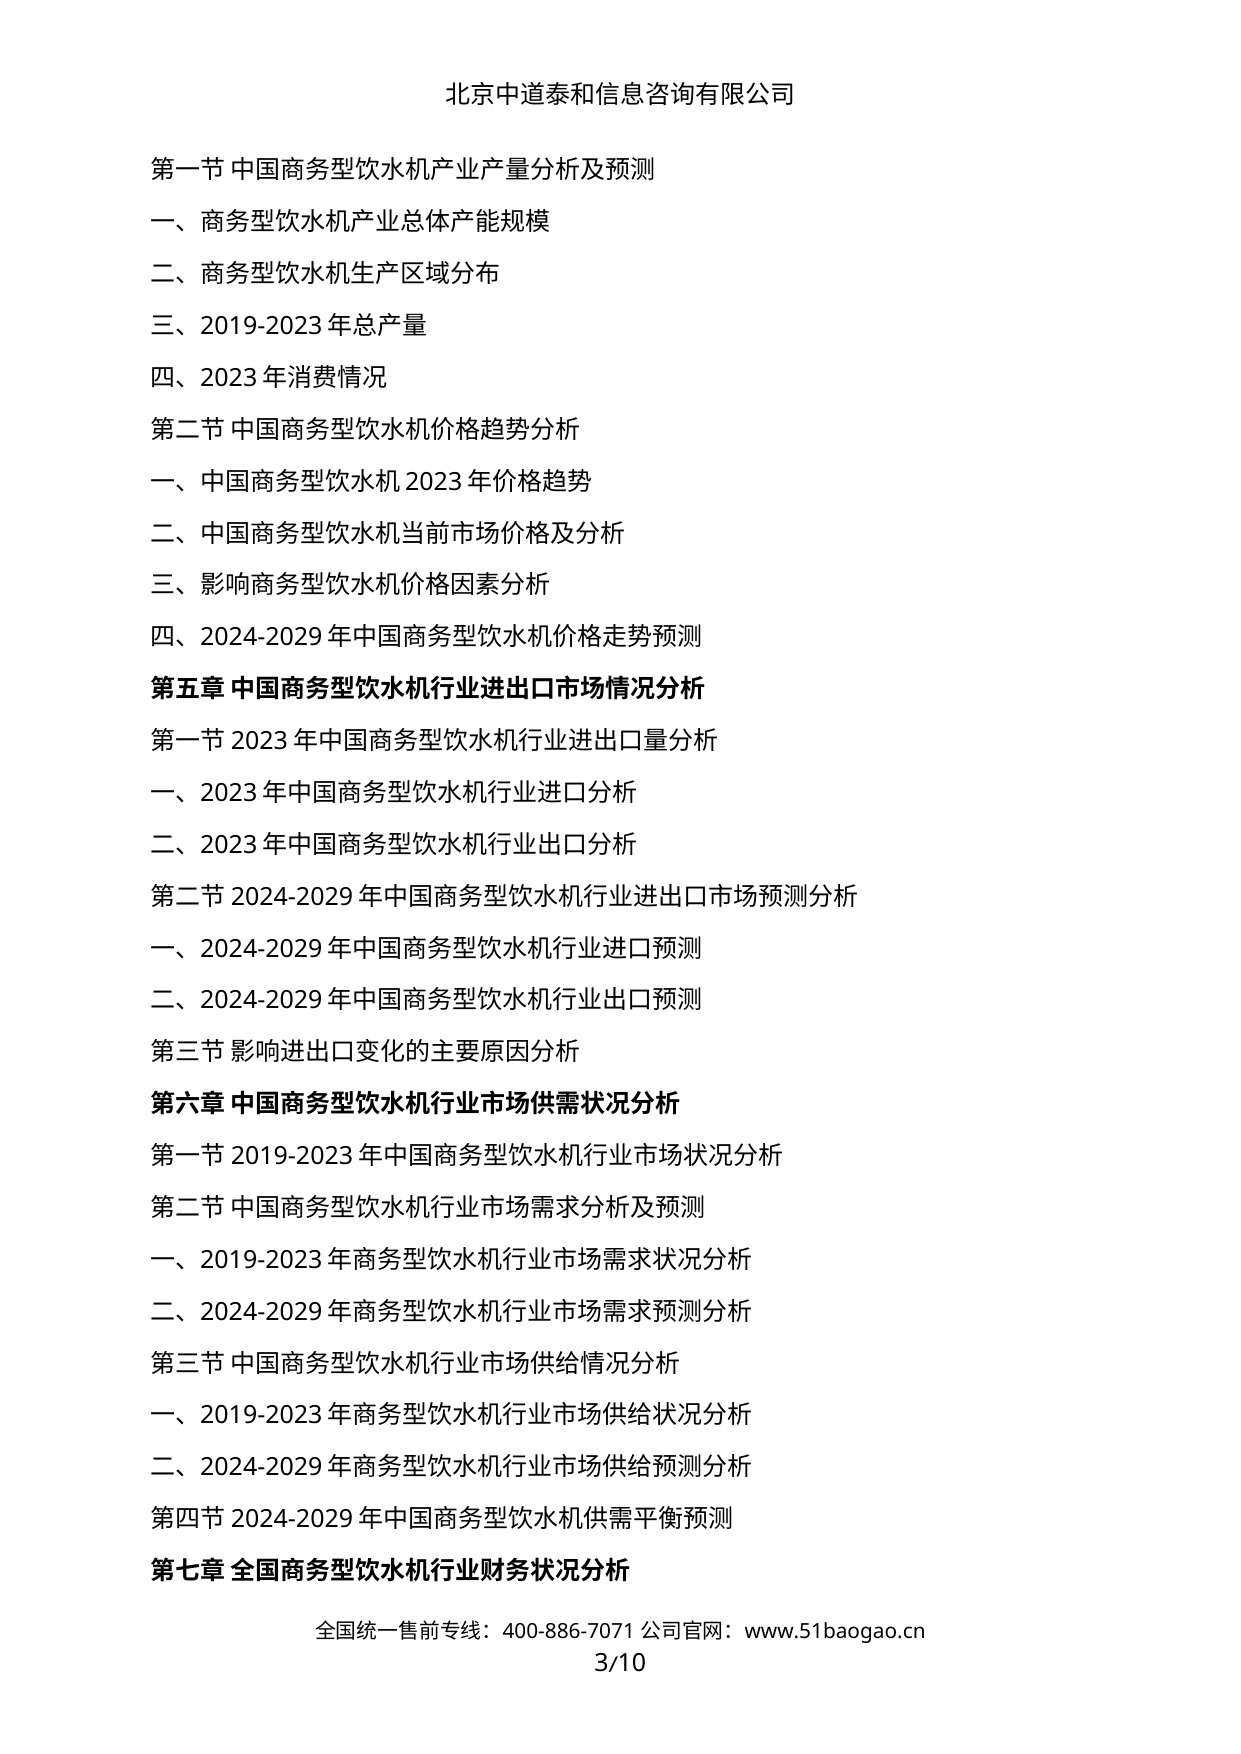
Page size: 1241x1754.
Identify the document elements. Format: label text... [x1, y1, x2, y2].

text 二、商务型饮水机生产区域分布 [150, 254, 1090, 290]
text 一、2023年中国商务型饮水机行业进口分析 [150, 772, 1090, 809]
text 第二节 中国商务型饮水机行业市场需求分析及预测 [150, 1187, 1090, 1224]
text 二、2024-2029年商务型饮水机行业市场供给预测分析 [150, 1447, 1090, 1483]
text 二、2024-2029年中国商务型饮水机行业出口预测 [150, 980, 1090, 1016]
text 二、2023年中国商务型饮水机行业出口分析 [150, 824, 1090, 861]
text 一、商务型饮水机产业总体产能规模 [150, 202, 1090, 238]
text 一、中国商务型饮水机2023年价格趋势 [150, 461, 1090, 497]
text 第五章 中国商务型饮水机行业进出口市场情况分析 [150, 669, 1090, 705]
text 第一节 2023年中国商务型饮水机行业进出口量分析 [150, 721, 1090, 757]
text 第二节 中国商务型饮水机价格趋势分析 [150, 409, 1090, 446]
text 一、2019-2023年商务型饮水机行业市场供给状况分析 [150, 1395, 1090, 1431]
text 第六章 中国商务型饮水机行业市场供需状况分析 [150, 1084, 1090, 1120]
text 四、2024-2029年中国商务型饮水机价格走势预测 [150, 617, 1090, 653]
text 第七章 全国商务型饮水机行业财务状况分析 [150, 1551, 1090, 1587]
text 二、2024-2029年商务型饮水机行业市场需求预测分析 [150, 1291, 1090, 1327]
text 第一节 中国商务型饮水机产业产量分析及预测 [150, 150, 1090, 186]
text 一、2024-2029年中国商务型饮水机行业进口预测 [150, 928, 1090, 964]
text 一、2019-2023年商务型饮水机行业市场需求状况分析 [150, 1239, 1090, 1276]
text 第三节 中国商务型饮水机行业市场供给情况分析 [150, 1343, 1090, 1379]
text 第二节 2024-2029年中国商务型饮水机行业进出口市场预测分析 [150, 876, 1090, 912]
text 三、2019-2023年总产量 [150, 306, 1090, 342]
text 二、中国商务型饮水机当前市场价格及分析 [150, 513, 1090, 549]
text 四、2023年消费情况 [150, 357, 1090, 394]
text 第四节 2024-2029年中国商务型饮水机供需平衡预测 [150, 1499, 1090, 1535]
text 第三节 影响进出口变化的主要原因分析 [150, 1032, 1090, 1068]
text 三、影响商务型饮水机价格因素分析 [150, 565, 1090, 601]
text 第一节 2019-2023年中国商务型饮水机行业市场状况分析 [150, 1136, 1090, 1172]
